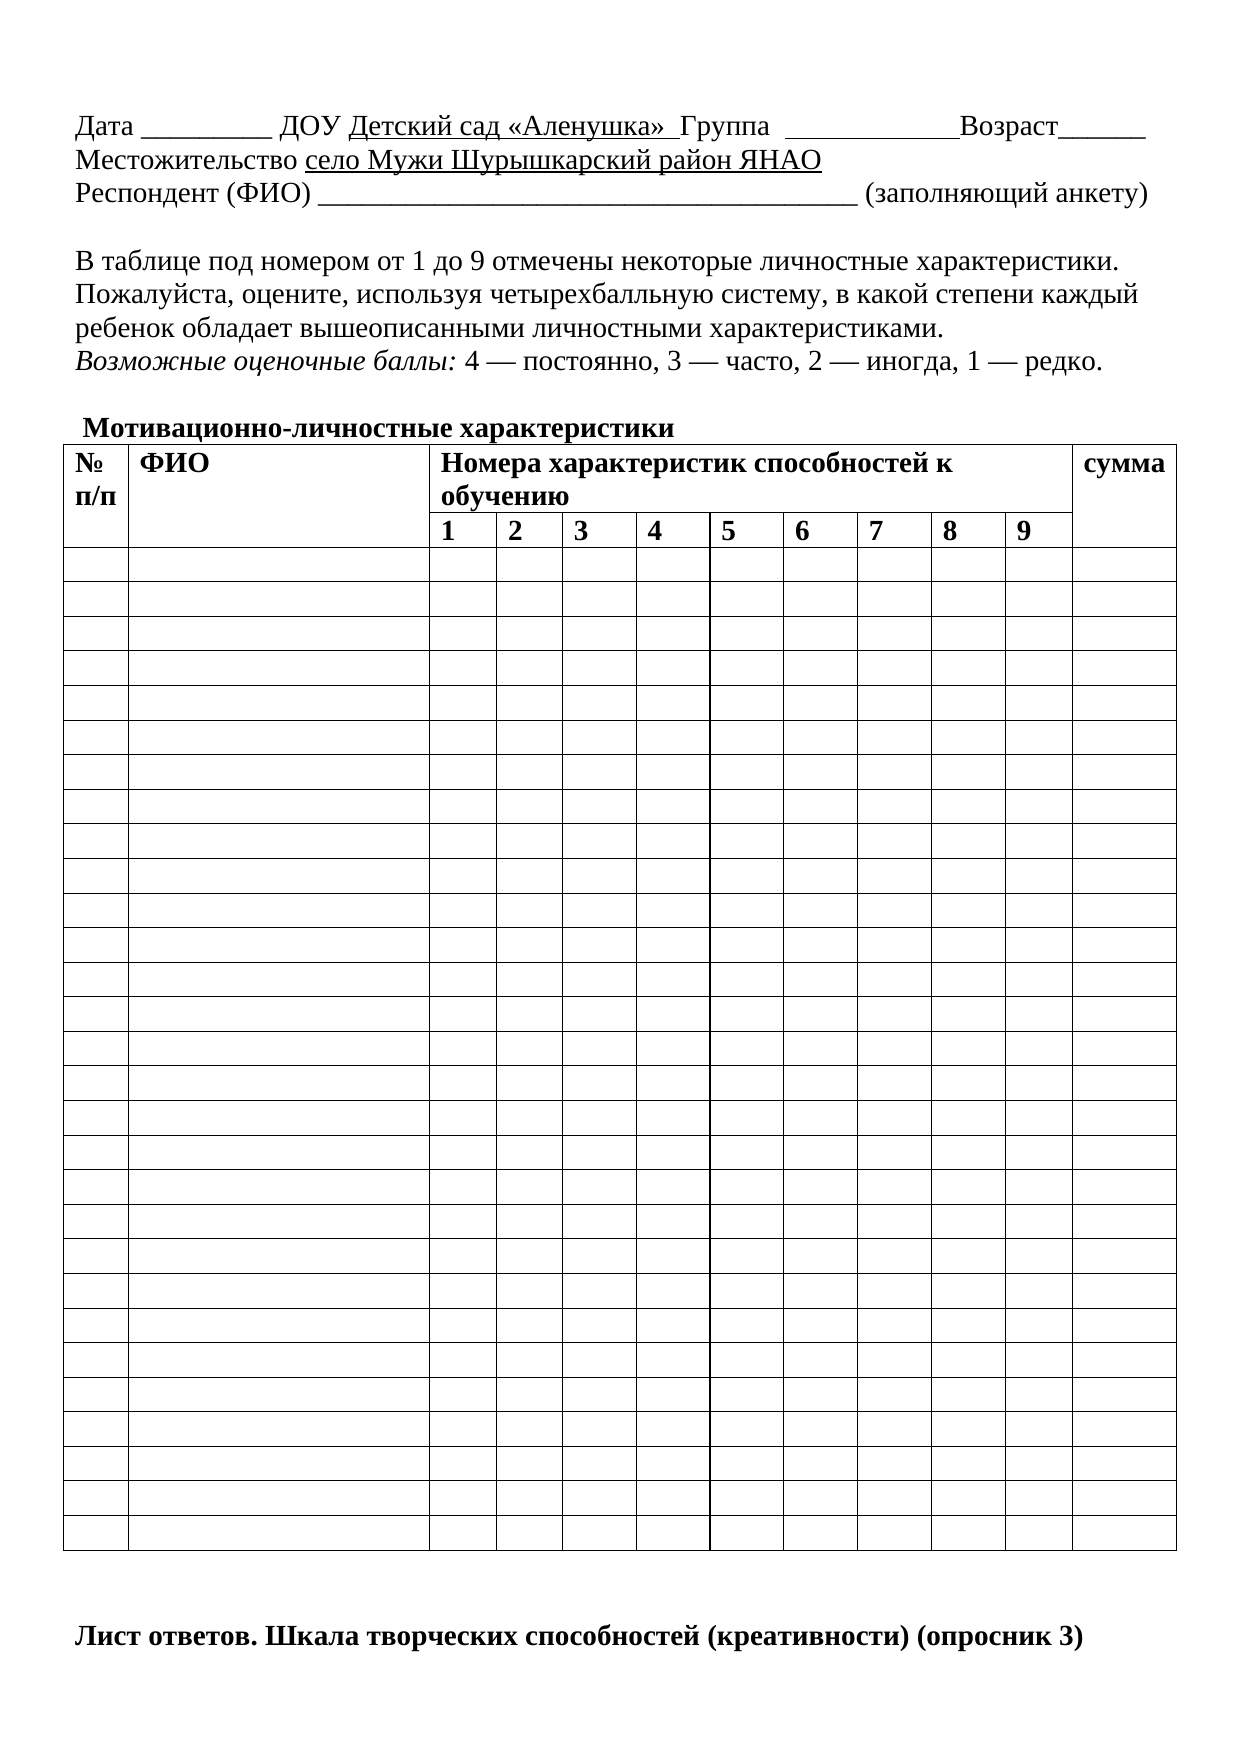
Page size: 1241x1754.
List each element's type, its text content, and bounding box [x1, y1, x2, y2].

table_cell [497, 617, 562, 650]
table_cell [932, 721, 1005, 754]
table_cell [858, 755, 931, 789]
table_cell [1073, 1239, 1176, 1273]
table_cell [497, 1205, 562, 1238]
table_cell [1006, 790, 1072, 823]
table_cell [784, 928, 857, 962]
table_cell [1006, 824, 1072, 858]
table_cell [858, 1066, 931, 1100]
table_header № п/п [64, 445, 128, 547]
table_cell [497, 928, 562, 962]
table_cell [64, 1205, 128, 1238]
table_cell [711, 997, 783, 1031]
table_cell [637, 1378, 709, 1411]
table_cell [1006, 997, 1072, 1031]
table_cell [129, 1516, 429, 1549]
table_cell [784, 1516, 857, 1549]
table_cell [430, 1101, 496, 1134]
text Лист ответов. Шкала творческих способностей (креативности) (опросник 3) [75, 1618, 1165, 1651]
table_cell [1006, 1205, 1072, 1238]
table_cell [1006, 1136, 1072, 1169]
table_cell [497, 1066, 562, 1100]
table_cell [637, 1481, 709, 1515]
table_cell [129, 997, 429, 1031]
table_cell [784, 824, 857, 858]
table_cell [430, 755, 496, 789]
table_cell [430, 859, 496, 892]
table_cell [637, 1032, 709, 1065]
table_cell [711, 1205, 783, 1238]
text Респондент (ФИО) _____________________________________ (заполняющий анкету) [75, 176, 1165, 209]
table_cell [637, 1239, 709, 1273]
table_cell [858, 582, 931, 616]
table_cell [563, 790, 636, 823]
table_cell [1073, 1136, 1176, 1169]
table_cell [563, 1309, 636, 1342]
table_cell [932, 1032, 1005, 1065]
table_cell [932, 582, 1005, 616]
table_cell [784, 755, 857, 789]
table_cell [430, 824, 496, 858]
table_cell [637, 651, 709, 685]
table_cell [784, 651, 857, 685]
table_cell [932, 1412, 1005, 1446]
table_cell [1073, 997, 1176, 1031]
table_cell [129, 859, 429, 892]
table_cell [1006, 755, 1072, 789]
table_cell [1073, 1170, 1176, 1204]
table_cell [858, 1309, 931, 1342]
table_cell [563, 582, 636, 616]
table_cell [711, 686, 783, 719]
table_cell [637, 1309, 709, 1342]
table_cell [430, 1032, 496, 1065]
table_cell [711, 548, 783, 581]
table_cell [430, 582, 496, 616]
table_cell [563, 1101, 636, 1134]
table_cell [430, 1309, 496, 1342]
table_cell [1073, 1101, 1176, 1134]
table_cell [129, 790, 429, 823]
table_cell [784, 1066, 857, 1100]
table_cell [858, 721, 931, 754]
table_cell [858, 1205, 931, 1238]
table_cell [497, 755, 562, 789]
table_cell [64, 997, 128, 1031]
table_cell [430, 1205, 496, 1238]
table_cell [1073, 790, 1176, 823]
table_cell [784, 859, 857, 892]
table_cell [497, 859, 562, 892]
table_cell [932, 1239, 1005, 1273]
table_cell [784, 721, 857, 754]
table_cell [932, 1170, 1005, 1204]
table_cell [1006, 548, 1072, 581]
table_cell [711, 1343, 783, 1377]
table_cell [858, 1101, 931, 1134]
table_cell [497, 1343, 562, 1377]
table_cell [1006, 1516, 1072, 1549]
table_cell [1006, 1378, 1072, 1411]
table_cell [563, 1032, 636, 1065]
table_cell [563, 859, 636, 892]
table_cell [637, 548, 709, 581]
table_cell [932, 1343, 1005, 1377]
table_cell [637, 686, 709, 719]
text Возможные оценочные баллы: 4 — постоянно, 3 — часто, 2 — иногда, 1 — редко. [75, 343, 1165, 377]
table_cell [563, 1274, 636, 1307]
table_cell [430, 1066, 496, 1100]
table_cell [1006, 617, 1072, 650]
table_cell [1006, 1343, 1072, 1377]
table_cell [637, 617, 709, 650]
table_cell [711, 1239, 783, 1273]
table_cell [1073, 963, 1176, 996]
table_cell [129, 1447, 429, 1480]
table_cell [784, 963, 857, 996]
table_cell [1006, 963, 1072, 996]
table_cell [563, 1447, 636, 1480]
table_cell [1073, 582, 1176, 616]
table_cell 5 [711, 513, 783, 547]
table_cell [711, 1170, 783, 1204]
table_cell [932, 755, 1005, 789]
table_cell [430, 1343, 496, 1377]
table_cell [858, 1378, 931, 1411]
table_cell [563, 824, 636, 858]
table_cell [64, 1239, 128, 1273]
table_cell [129, 1032, 429, 1065]
table_cell [1073, 859, 1176, 892]
table_cell [430, 1239, 496, 1273]
table_cell [637, 790, 709, 823]
table_cell [430, 721, 496, 754]
table_cell [932, 1205, 1005, 1238]
table_cell [932, 963, 1005, 996]
table_cell [1073, 1378, 1176, 1411]
table_cell [637, 1274, 709, 1307]
table_cell [64, 582, 128, 616]
table_cell [637, 1101, 709, 1134]
table_cell [563, 1378, 636, 1411]
table_cell [64, 1447, 128, 1480]
table_cell [64, 1378, 128, 1411]
table_cell [64, 1309, 128, 1342]
table_cell [563, 1170, 636, 1204]
table_cell [497, 963, 562, 996]
table_cell [637, 721, 709, 754]
table_cell [711, 1136, 783, 1169]
table_cell [637, 1205, 709, 1238]
table_cell [563, 963, 636, 996]
table_cell [430, 1136, 496, 1169]
table_cell [932, 617, 1005, 650]
table_cell [430, 1516, 496, 1549]
table_cell [1006, 1032, 1072, 1065]
table_cell [932, 1101, 1005, 1134]
table_cell [563, 894, 636, 927]
table_cell [784, 1343, 857, 1377]
table_cell [497, 1412, 562, 1446]
table_cell [430, 963, 496, 996]
table_cell [858, 1447, 931, 1480]
table_cell [64, 617, 128, 650]
table_cell [784, 617, 857, 650]
table_cell [64, 721, 128, 754]
table_cell [784, 894, 857, 927]
table_cell [932, 1309, 1005, 1342]
table_cell [1073, 1066, 1176, 1100]
table_cell [858, 548, 931, 581]
table_cell [637, 894, 709, 927]
table_cell [430, 997, 496, 1031]
table_header сумма [1073, 445, 1176, 547]
table_cell [497, 1309, 562, 1342]
table_cell [932, 651, 1005, 685]
table_cell [563, 1343, 636, 1377]
table_cell [129, 1101, 429, 1134]
table_cell [637, 1516, 709, 1549]
table_cell [1006, 1481, 1072, 1515]
table_cell [858, 1516, 931, 1549]
table_cell [129, 1066, 429, 1100]
table_cell 8 [932, 513, 1005, 547]
table_cell [858, 1481, 931, 1515]
table_cell [711, 928, 783, 962]
table_cell [784, 1378, 857, 1411]
table_cell [430, 686, 496, 719]
table_cell [637, 824, 709, 858]
table_cell [563, 548, 636, 581]
table_cell [497, 1516, 562, 1549]
table_cell [64, 1412, 128, 1446]
table_cell [1006, 651, 1072, 685]
table_cell [1073, 894, 1176, 927]
table_cell [858, 617, 931, 650]
table_cell [711, 582, 783, 616]
table_cell [129, 617, 429, 650]
table_cell [64, 1274, 128, 1307]
table_cell [563, 721, 636, 754]
table_cell 2 [497, 513, 562, 547]
table_cell [932, 548, 1005, 581]
table_cell [637, 1412, 709, 1446]
text Дата _________ ДОУ Детский сад «Аленушка» Группа Возраст______ [75, 108, 1165, 142]
table_cell [1073, 1205, 1176, 1238]
table_cell [1073, 1274, 1176, 1307]
table_cell [932, 686, 1005, 719]
table_cell [64, 548, 128, 581]
table_cell [430, 1170, 496, 1204]
table_cell [784, 1136, 857, 1169]
table_cell [129, 1412, 429, 1446]
table_cell [1073, 1032, 1176, 1065]
table_cell [129, 894, 429, 927]
table_cell [430, 1481, 496, 1515]
table_cell [932, 1481, 1005, 1515]
table_cell [932, 997, 1005, 1031]
table_cell [497, 651, 562, 685]
table_cell [129, 1205, 429, 1238]
table_cell [64, 1032, 128, 1065]
table_cell [711, 790, 783, 823]
table_cell [497, 1136, 562, 1169]
table_cell [784, 1205, 857, 1238]
table_cell [784, 1101, 857, 1134]
table_cell [497, 548, 562, 581]
table_cell [637, 1343, 709, 1377]
table_cell [129, 963, 429, 996]
table_cell [784, 997, 857, 1031]
table_cell [1073, 721, 1176, 754]
table_cell [129, 1309, 429, 1342]
table_cell [858, 859, 931, 892]
table_cell [1073, 686, 1176, 719]
table_cell [637, 997, 709, 1031]
table_cell [497, 1032, 562, 1065]
table_cell [497, 582, 562, 616]
table_cell [64, 824, 128, 858]
table_cell [129, 686, 429, 719]
table_cell [637, 859, 709, 892]
table_cell [1073, 548, 1176, 581]
table_cell [637, 1136, 709, 1169]
table_cell [129, 1170, 429, 1204]
table_cell [64, 894, 128, 927]
table_cell [711, 1274, 783, 1307]
table_cell [711, 1378, 783, 1411]
table_cell [129, 1481, 429, 1515]
table_cell [932, 824, 1005, 858]
table_cell [64, 1343, 128, 1377]
table_cell [430, 651, 496, 685]
table_cell [430, 928, 496, 962]
table_cell [64, 1136, 128, 1169]
table_cell [711, 963, 783, 996]
table_cell [1073, 1447, 1176, 1480]
table_cell [784, 1032, 857, 1065]
table_cell [858, 651, 931, 685]
table_cell [1006, 928, 1072, 962]
table_cell [1006, 859, 1072, 892]
table_cell [129, 824, 429, 858]
table_cell [784, 1170, 857, 1204]
table_cell [784, 548, 857, 581]
table_cell [932, 1066, 1005, 1100]
table_cell [1006, 721, 1072, 754]
table_cell [711, 1066, 783, 1100]
table_cell [497, 1481, 562, 1515]
table_cell [858, 1274, 931, 1307]
table_cell [932, 1516, 1005, 1549]
table_cell [1006, 686, 1072, 719]
table_cell [129, 548, 429, 581]
table_cell [711, 1481, 783, 1515]
table_cell [711, 894, 783, 927]
table_cell [430, 1447, 496, 1480]
table_cell [497, 894, 562, 927]
table_cell [563, 1066, 636, 1100]
table_cell [711, 1101, 783, 1134]
table_cell [637, 1447, 709, 1480]
table_cell [64, 1066, 128, 1100]
table_cell [563, 1239, 636, 1273]
table_cell [637, 755, 709, 789]
table_cell [64, 859, 128, 892]
table_cell [430, 894, 496, 927]
table_cell [1006, 582, 1072, 616]
text Мотивационно-личностные характеристики [75, 410, 1165, 444]
table_cell [497, 790, 562, 823]
table_cell [932, 894, 1005, 927]
table_cell [1006, 1274, 1072, 1307]
table_cell [64, 928, 128, 962]
table_cell [563, 651, 636, 685]
table_cell [784, 686, 857, 719]
table_cell [64, 963, 128, 996]
table_cell [858, 1412, 931, 1446]
table_cell [711, 1516, 783, 1549]
table_cell [932, 1136, 1005, 1169]
table_cell [784, 1309, 857, 1342]
table_cell [563, 1516, 636, 1549]
table_header ФИО [129, 445, 429, 547]
table_cell [497, 824, 562, 858]
table_cell [784, 790, 857, 823]
table_cell [711, 1412, 783, 1446]
table_cell [129, 928, 429, 962]
table_cell [563, 617, 636, 650]
table_header Номера характеристик способностей к обучению [430, 445, 1072, 512]
table_cell [1006, 1309, 1072, 1342]
table_cell [64, 651, 128, 685]
table_cell [711, 721, 783, 754]
table_cell [711, 1447, 783, 1480]
table_cell [1006, 894, 1072, 927]
table_cell [497, 1378, 562, 1411]
table_cell [637, 1170, 709, 1204]
table_cell [711, 1032, 783, 1065]
table_cell [497, 686, 562, 719]
table_cell 7 [858, 513, 931, 547]
table_cell [784, 1274, 857, 1307]
table_cell [637, 1066, 709, 1100]
table_cell [563, 997, 636, 1031]
table_cell [129, 651, 429, 685]
table_cell [64, 790, 128, 823]
table_cell [858, 997, 931, 1031]
table_cell [1073, 617, 1176, 650]
table_cell [711, 824, 783, 858]
table_cell [1006, 1239, 1072, 1273]
table_cell [858, 790, 931, 823]
table_cell [497, 1239, 562, 1273]
table_cell 6 [784, 513, 857, 547]
table_cell [497, 1101, 562, 1134]
table_cell 4 [637, 513, 709, 547]
table_cell [858, 1170, 931, 1204]
table_cell 9 [1006, 513, 1072, 547]
table_cell [711, 755, 783, 789]
table_cell [563, 686, 636, 719]
table_cell [129, 582, 429, 616]
table_cell [563, 1205, 636, 1238]
table_cell [858, 824, 931, 858]
table_cell [563, 1136, 636, 1169]
table_cell [1073, 651, 1176, 685]
table_cell [563, 1412, 636, 1446]
table_cell 3 [563, 513, 636, 547]
table_cell [129, 1136, 429, 1169]
table_cell [932, 859, 1005, 892]
table_cell [129, 721, 429, 754]
table_cell [1073, 928, 1176, 962]
table_cell [932, 928, 1005, 962]
table_cell [430, 790, 496, 823]
table_cell [1073, 755, 1176, 789]
table_cell [497, 1170, 562, 1204]
table_cell [637, 582, 709, 616]
table_cell [637, 963, 709, 996]
table_cell [497, 1447, 562, 1480]
table_cell [563, 1481, 636, 1515]
table_cell [1006, 1447, 1072, 1480]
table_cell [711, 859, 783, 892]
table_cell [64, 686, 128, 719]
table_cell [784, 1447, 857, 1480]
table_cell [497, 997, 562, 1031]
table_cell [858, 1136, 931, 1169]
table_cell [858, 1032, 931, 1065]
table_cell [430, 1412, 496, 1446]
table_cell [784, 582, 857, 616]
table_cell [563, 755, 636, 789]
table_cell [430, 1274, 496, 1307]
table_cell [497, 721, 562, 754]
table_cell [858, 963, 931, 996]
table_cell [784, 1481, 857, 1515]
table_cell [932, 1274, 1005, 1307]
text В таблице под номером от 1 до 9 отмечены некоторые личностные характеристики. Пожалуйста, оцените, используя четырехбалльную систему, в какой степени каждый ребенок обладает вышеописанными личностными характеристиками. [75, 243, 1165, 343]
table_cell [858, 894, 931, 927]
table_cell [129, 1274, 429, 1307]
table_cell 1 [430, 513, 496, 547]
table_cell [129, 755, 429, 789]
table_cell [932, 1378, 1005, 1411]
table_cell [1006, 1412, 1072, 1446]
table_cell [497, 1274, 562, 1307]
table_cell [129, 1239, 429, 1273]
table_cell [711, 651, 783, 685]
table_cell [64, 1170, 128, 1204]
table_cell [784, 1412, 857, 1446]
table_cell [711, 617, 783, 650]
table_cell [1073, 1309, 1176, 1342]
table_cell [64, 1101, 128, 1134]
table_cell [1006, 1170, 1072, 1204]
table_cell [858, 686, 931, 719]
table_cell [784, 1239, 857, 1273]
table_cell [858, 1239, 931, 1273]
table_cell [129, 1378, 429, 1411]
table_cell [858, 928, 931, 962]
table_cell [711, 1309, 783, 1342]
table_cell [1073, 1343, 1176, 1377]
table_cell [563, 928, 636, 962]
table_cell [858, 1343, 931, 1377]
table_cell [932, 1447, 1005, 1480]
table_cell [637, 928, 709, 962]
table_cell [64, 1516, 128, 1549]
table_cell [430, 1378, 496, 1411]
text Местожительство село Мужи Шурышкарский район ЯНАО [75, 142, 1165, 176]
table_cell [1006, 1101, 1072, 1134]
table_cell [1073, 824, 1176, 858]
table_cell [932, 790, 1005, 823]
table_cell [129, 1343, 429, 1377]
table_cell [64, 1481, 128, 1515]
table_cell [1073, 1516, 1176, 1549]
table_cell [64, 755, 128, 789]
table_cell [1073, 1412, 1176, 1446]
table_cell [430, 548, 496, 581]
table_cell [1006, 1066, 1072, 1100]
table_cell [430, 617, 496, 650]
table_cell [1073, 1481, 1176, 1515]
